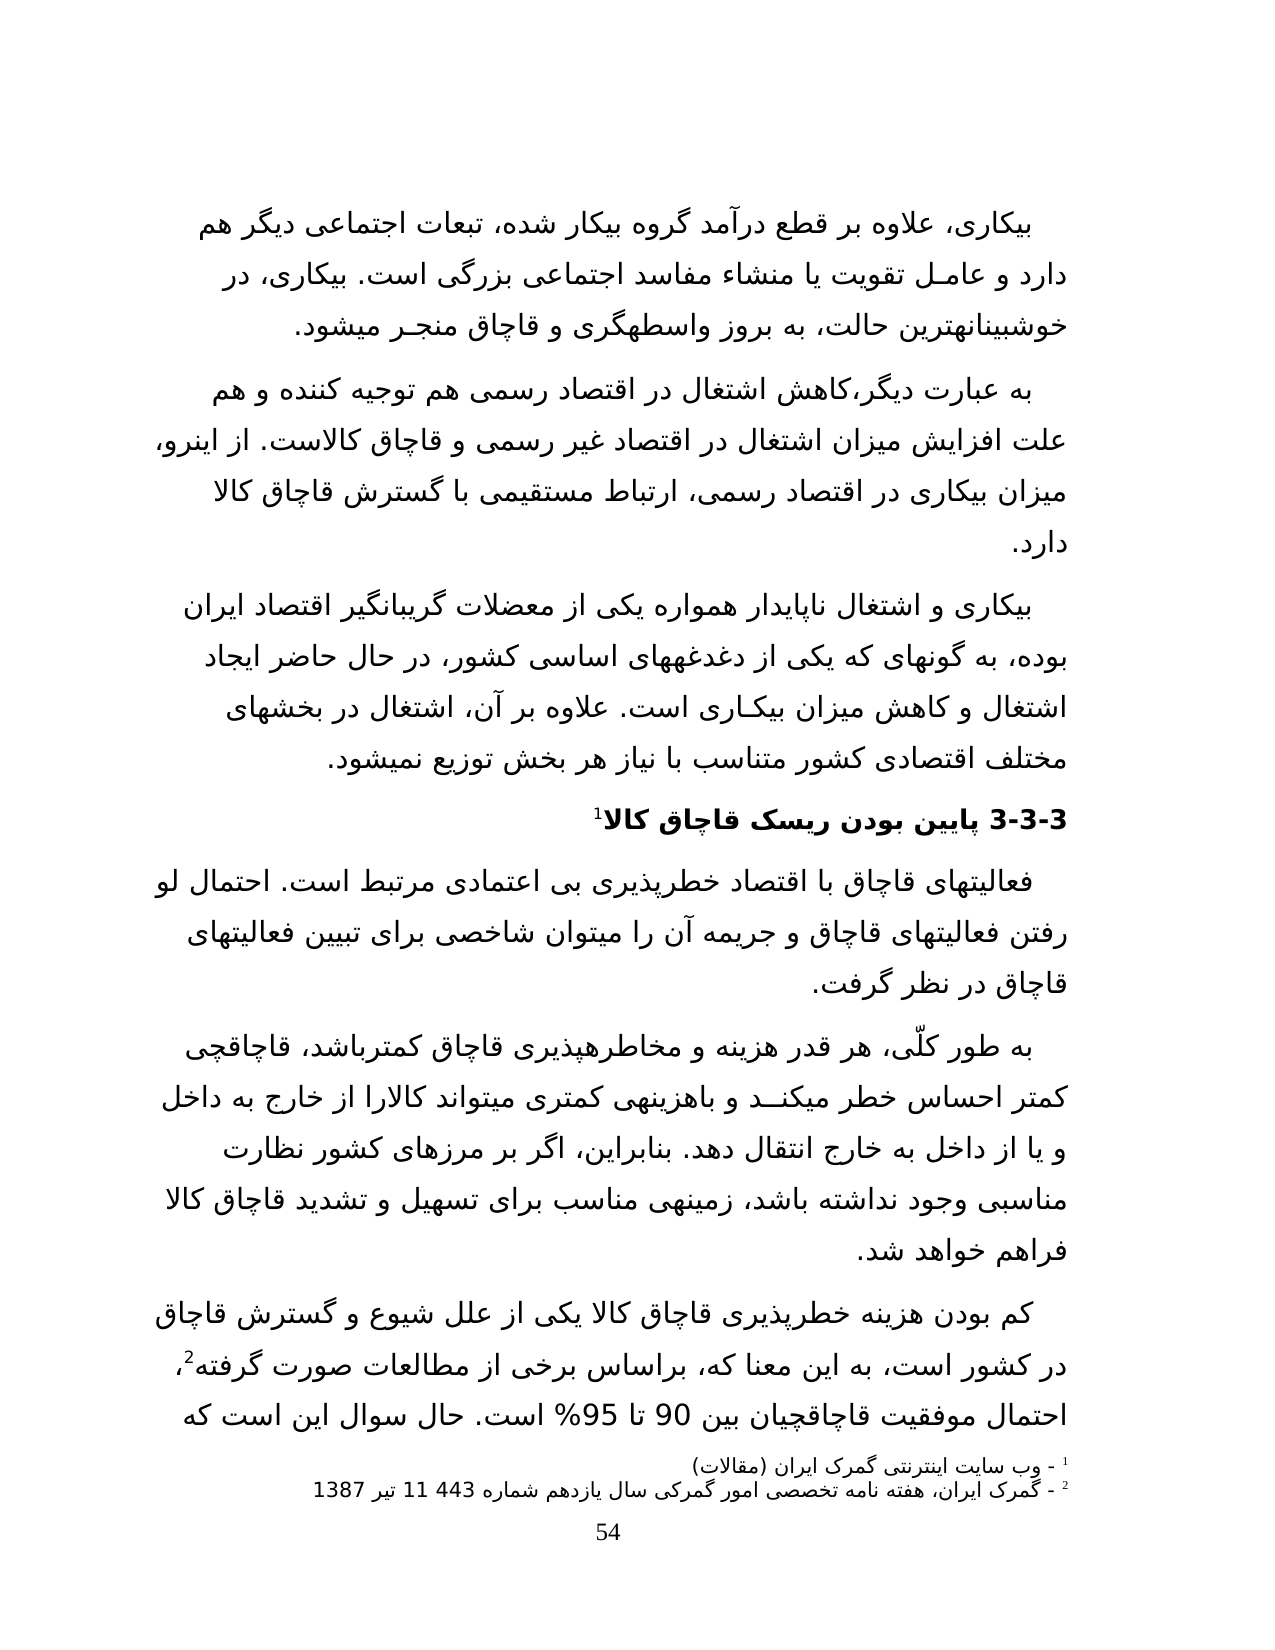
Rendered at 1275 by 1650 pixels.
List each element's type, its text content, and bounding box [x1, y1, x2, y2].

subtitle 3-3-3 پایین بودن ریسک قاچاق کالا [148, 804, 1068, 836]
text بیکاری، علاوه بر قطع درآمد گروه بیکار شده، تبعات اجتماعی دیگر هم دارد و عامـل تقویت یا منشاء مفاسد اجتماعی بزرگی است. بیکاری، در خوشبینانهترین حالت، به بروز واسطهگری و قاچاق منجـر میشود. [148, 207, 1068, 343]
text به طور کلّی، هر قدر هزینه و مخاطرهپذیری قاچاق کمترباشد، قاچاقچی کمتر احساس خطر میکنــد و باهزینهی کمتری میتواند کالارا از خارج به داخل و یا از داخل به خارج انتقال دهد. بنابراین، اگر بر مرزهای کشور نظارت مناسبی وجود نداشته باشد، زمینهی مناسب برای تسهیل و تشدید قاچاق کالا فراهم خواهد شد. [148, 1030, 1068, 1267]
text به عبارت دیگر،کاهش اشتغال در اقتصاد رسمی هم توجیه کننده و هم علت افزایش میزان اشتغال در اقتصاد غیر رسمی و قاچاق کالاست. از اینرو، میزان بیکاری در اقتصاد رسمی، ارتباط مستقیمی با گسترش قاچاق کالا دارد. [148, 372, 1068, 559]
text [148, 1297, 1068, 1433]
text فعالیتهای قاچاق با اقتصاد خطرپذیری بی اعتمادی مرتبط است. احتمال لو رفتن فعالیتهای قاچاق و جریمه آن را میتوان شاخصی برای تبیین فعالیتهای قاچاق در نظر گرفت. [148, 864, 1068, 1000]
text بیکاری و اشتغال ناپایدار همواره یکی از معضلات گریبانگیر اقتصاد ایران بوده، به گونهای که یکی از دغدغههای اساسی کشور، در حال حاضر ایجاد اشتغال و کاهش میزان بیکـاری است. علاوه بر آن، اشتغال در بخشهای مختلف اقتصادی کشور متناسب با نیاز هر بخش توزیع نمیشود. [148, 588, 1068, 775]
